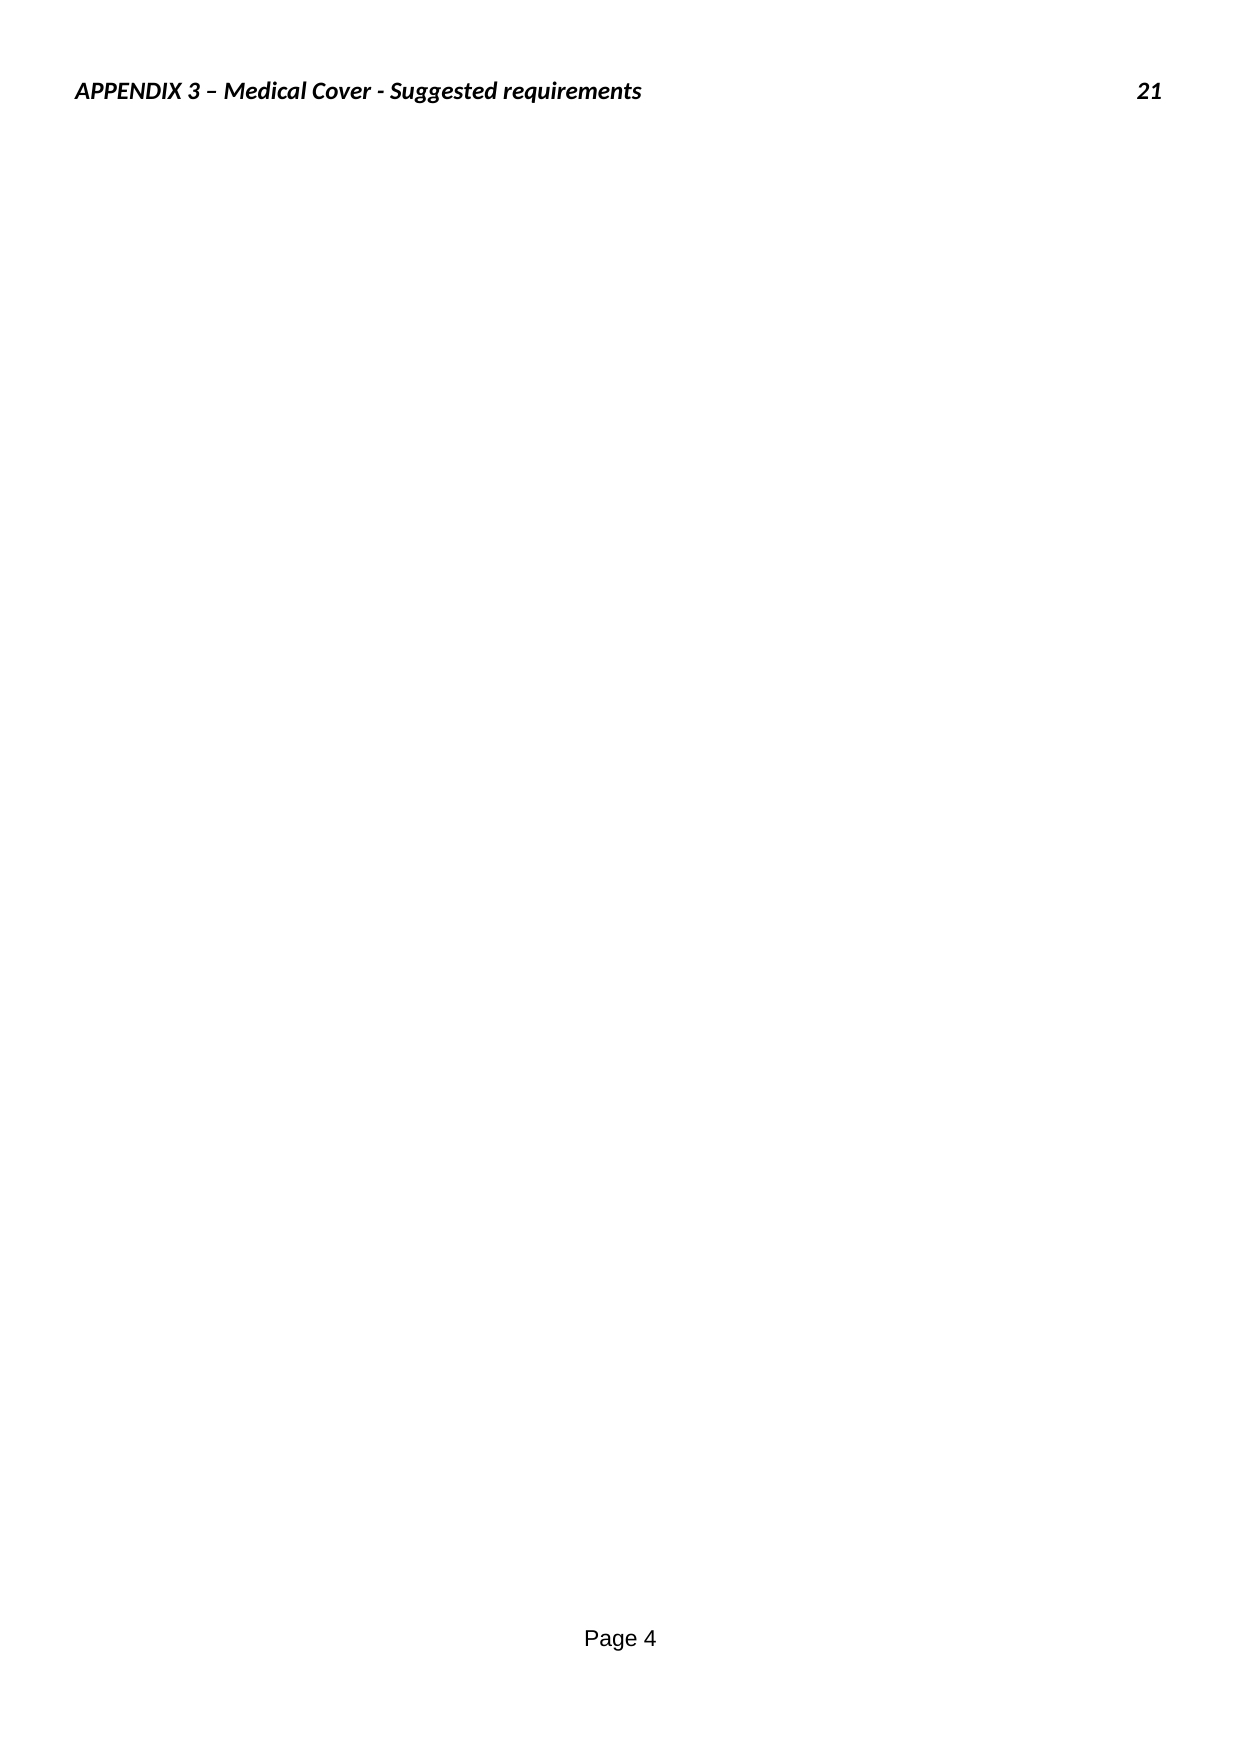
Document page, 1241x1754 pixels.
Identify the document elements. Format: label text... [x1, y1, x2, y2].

text APPENDIX 3 – Medical Cover - Suggested requirements 21 [75, 75, 1165, 106]
